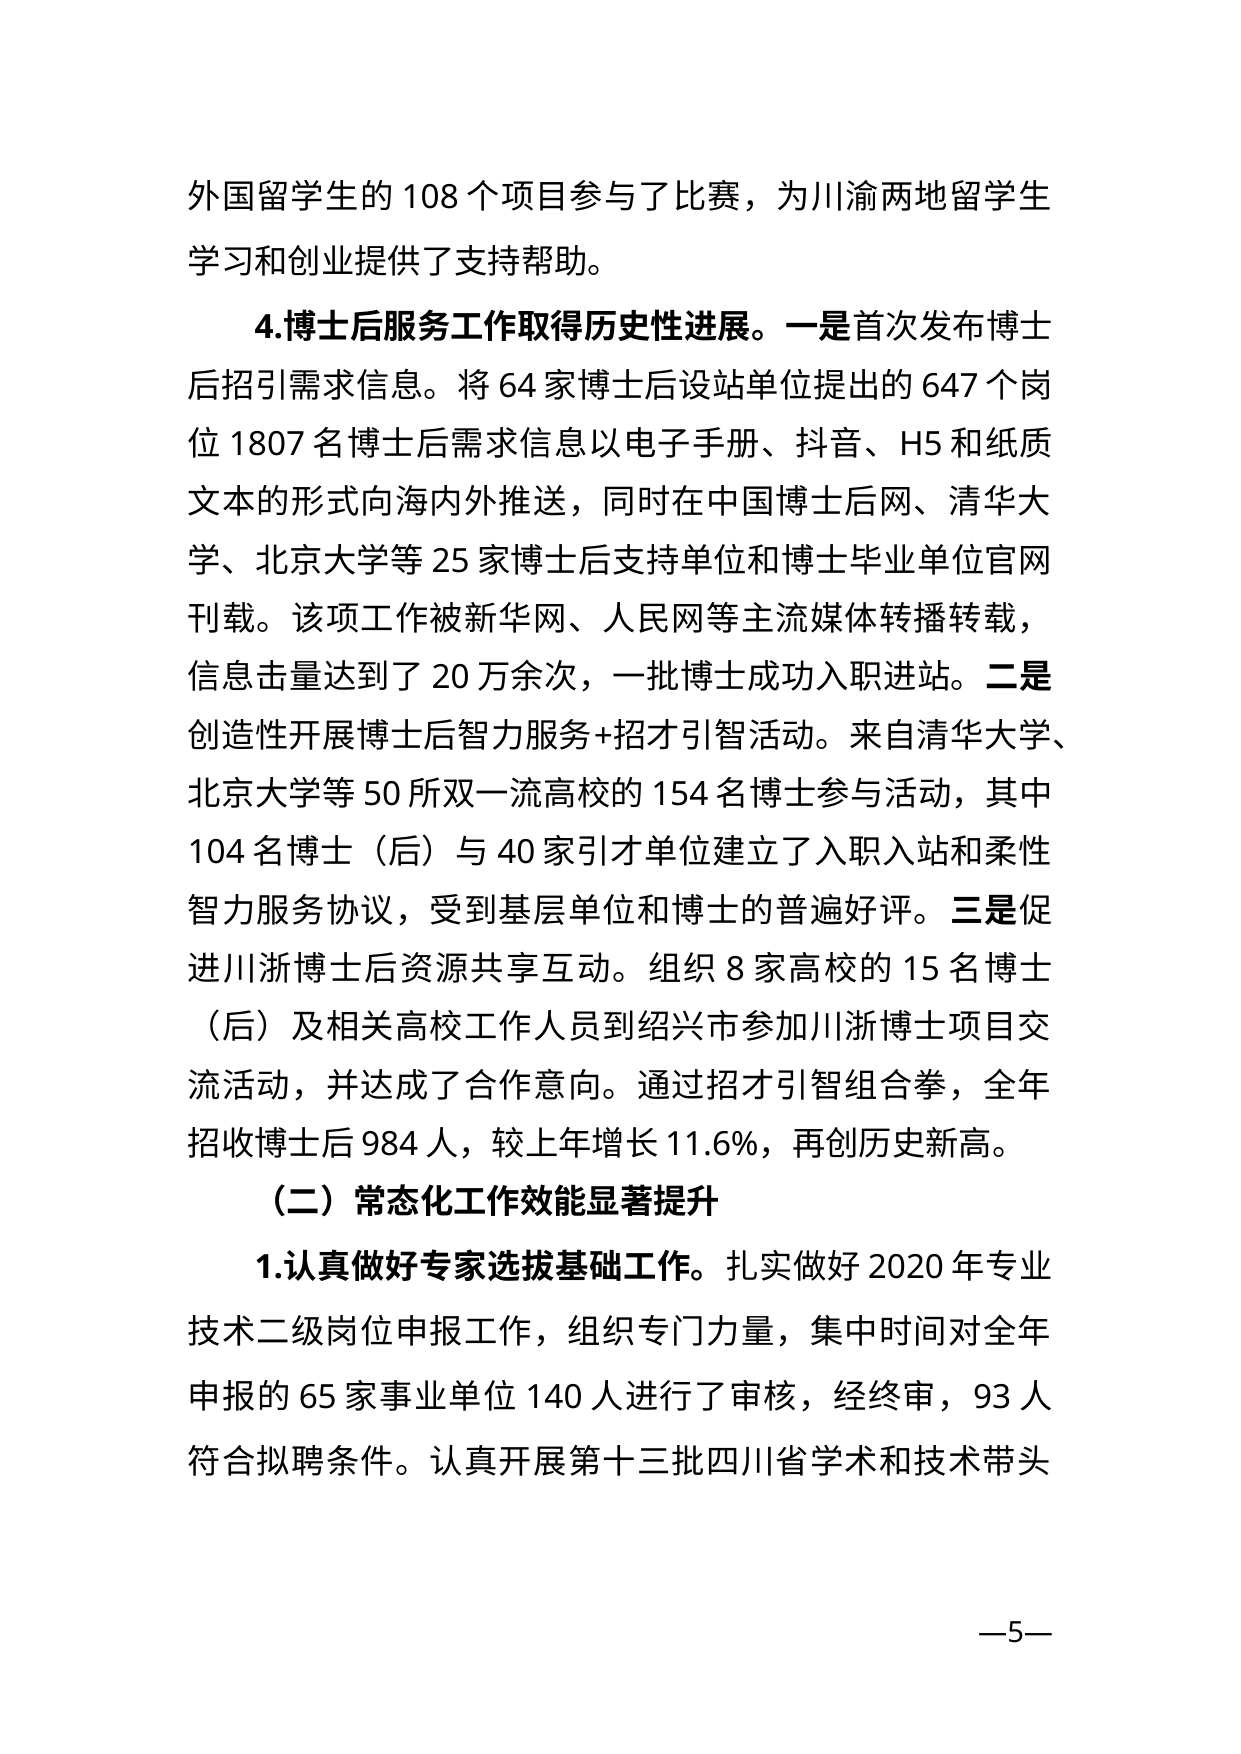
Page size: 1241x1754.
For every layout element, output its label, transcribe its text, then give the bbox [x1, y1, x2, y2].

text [187, 1232, 1053, 1492]
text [187, 162, 1053, 292]
text （二）常态化工作效能显著提升 [187, 1167, 1053, 1232]
text 4.博士后服务工作取得历史性进展。一是首次发布博士后招引需求信息。将64家博士后设站单位提出的647个岗位1807名博士后需求信息以电子手册、抖音、H5和纸质文本的形式向海内外推送，同时在中国博士后网、清华大学、北京大学等25家博士后支持单位和博士毕业单位官网刊载。该项工作被新华网、人民网等主流媒体转播转载，信息击量达到了20万余次，一批博士成功入职进站。二是创造性开展博士后智力服务+招才引智活动。来自清华大学、北京大学等50所双一流高校的154名博士参与活动，其中，104名博士（后）与40家引才单位建立了入职入站和柔性智力服务协议，受到基层单位和博士的普遍好评。三是促进川浙博士后资源共享互动。组织8家高校的15名博士（后）及相关高校工作人员到绍兴市参加川浙博士项目交流活动，并达成了合作意向。通过招才引智组合拳，全年招收博士后984人，较上年增长11.6%，再创历史新高。 [187, 292, 1053, 1167]
